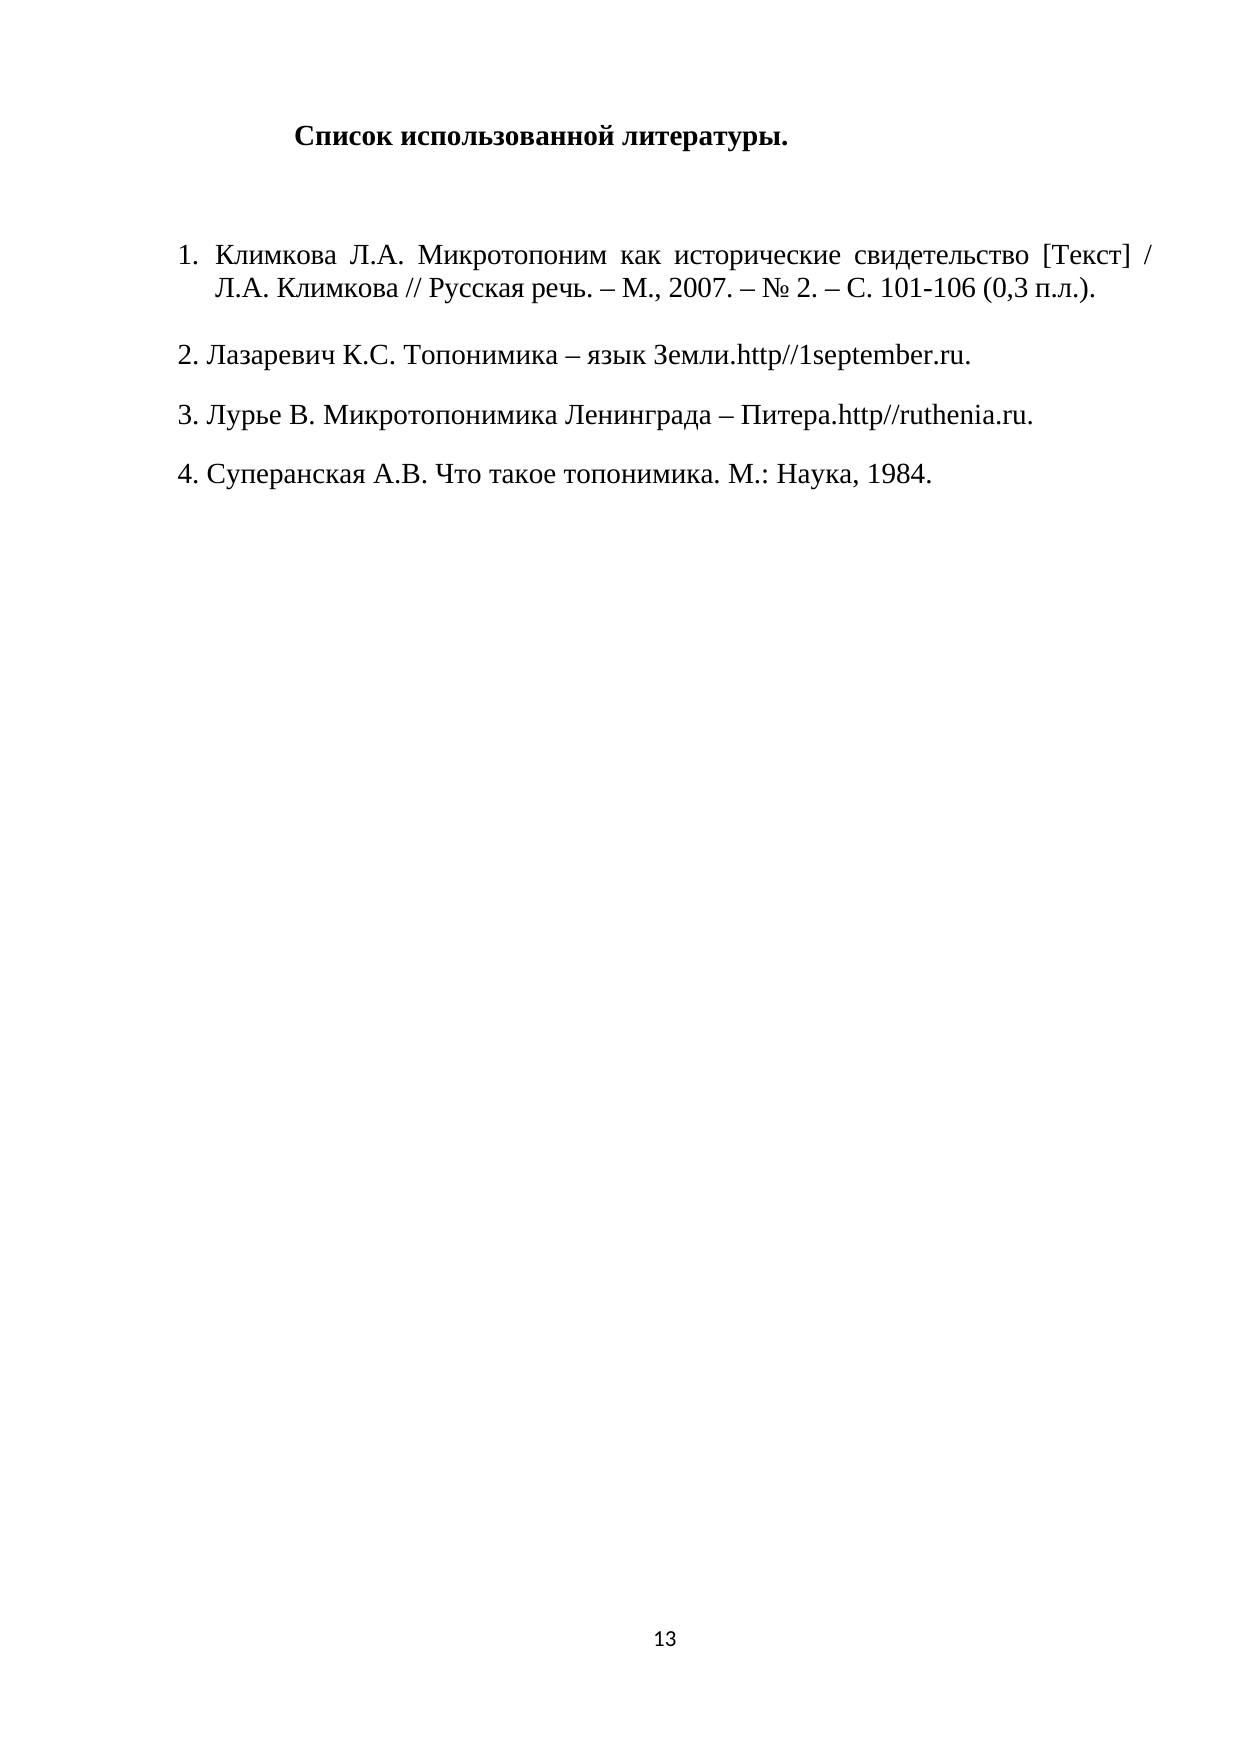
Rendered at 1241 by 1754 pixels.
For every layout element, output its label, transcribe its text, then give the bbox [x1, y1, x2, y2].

text Список использованной литературы. [118, 118, 1152, 152]
text 2. Лазаревич К.С. Топонимика – язык Земли.http//1september.ru. [177, 337, 1152, 371]
list Климкова Л.А. Микротопоним как исторические свидетельство [Текст] / Л.А. Климкова // Русская речь. – М., 2007. – № 2. – С. 101-106 (0,3 п.л.). [177, 237, 1152, 304]
text 3. Лурье В. Микротопонимика Ленинграда – Питера.http//ruthenia.ru. [177, 397, 1152, 430]
text 4. Суперанская А.В. Что такое топонимика. М.: Наука, 1984. [177, 456, 1152, 490]
